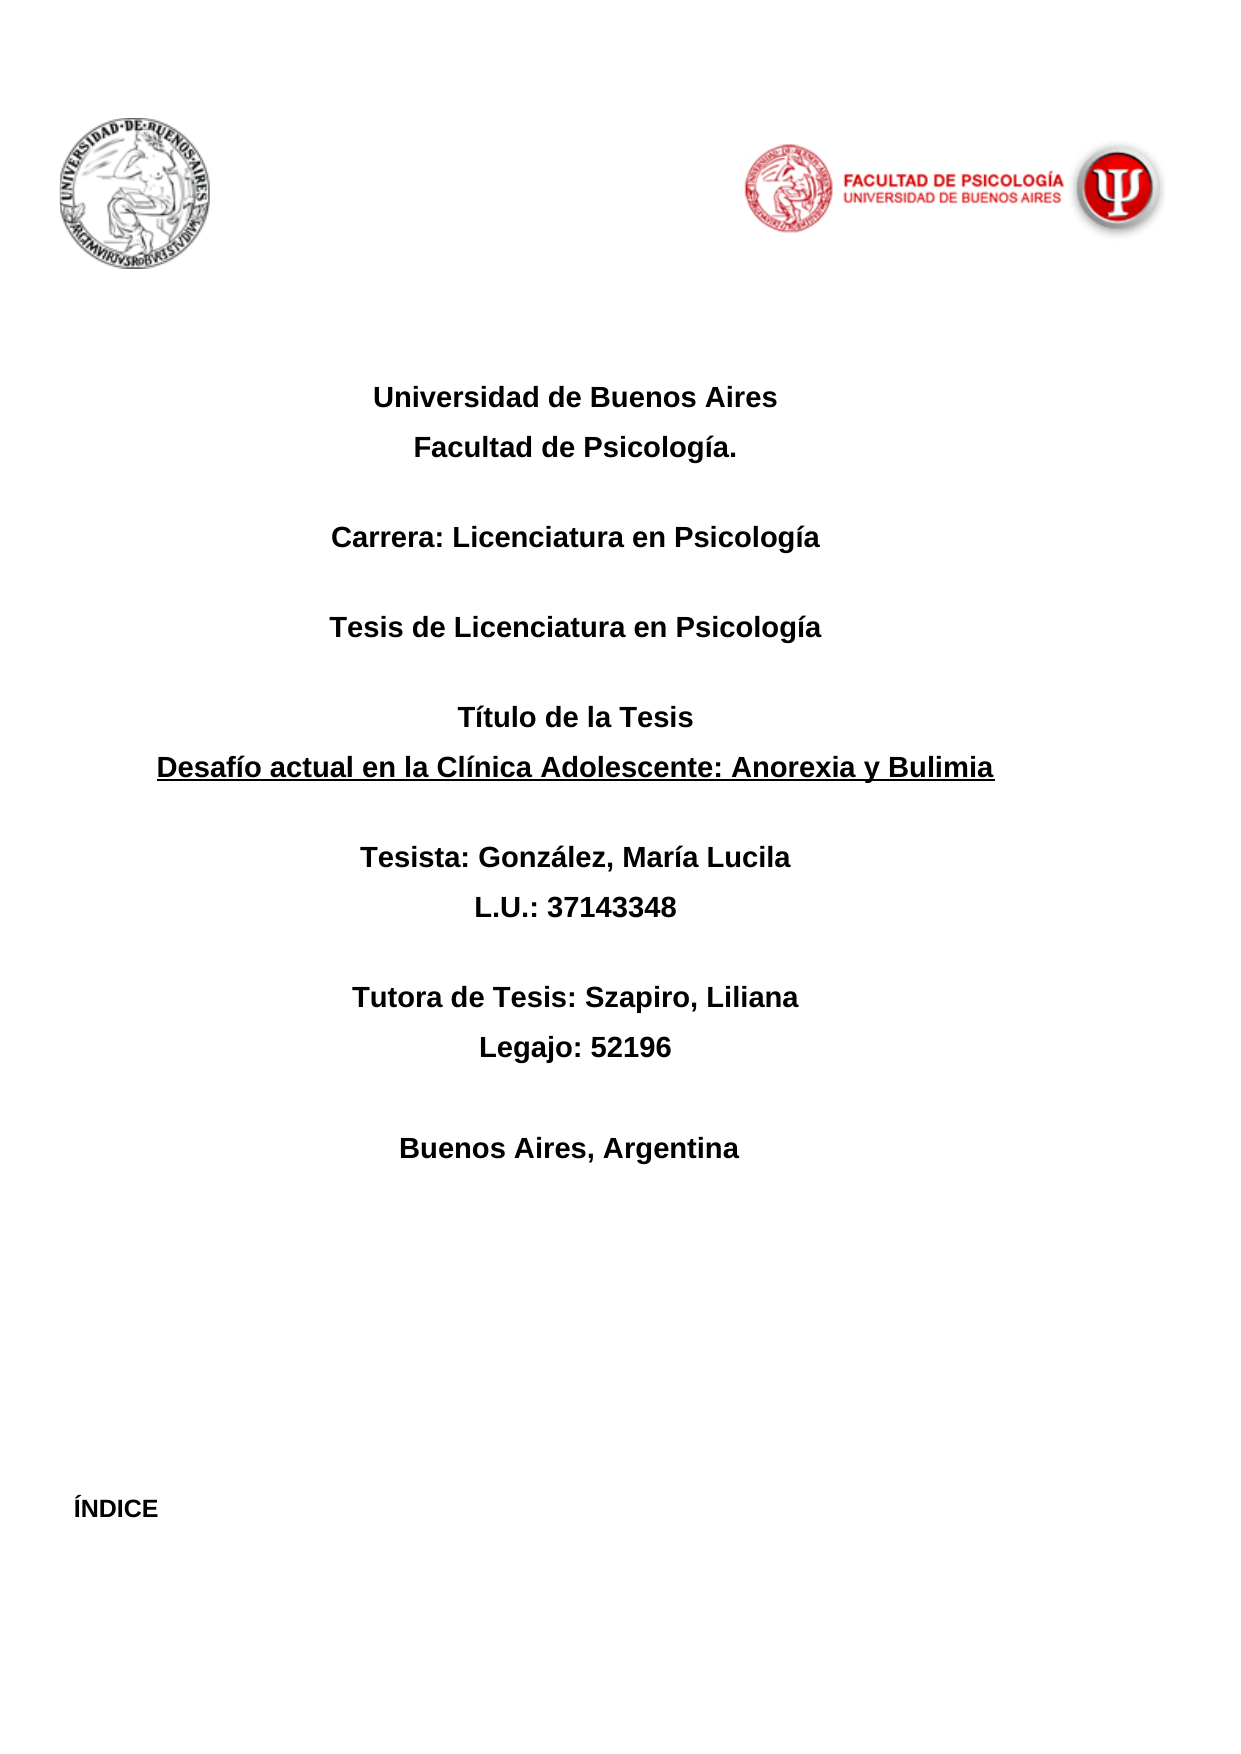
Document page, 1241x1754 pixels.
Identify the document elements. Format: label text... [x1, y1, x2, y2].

text ÍNDICE [74, 1494, 1092, 1522]
text L.U.: 37143348 [59, 890, 1092, 924]
text Universidad de Buenos Aires [59, 380, 1092, 413]
text Tesista: González, María Lucila [59, 840, 1092, 873]
text Buenos Aires, Argentina [59, 1131, 1092, 1164]
text Carrera: Licenciatura en Psicología [59, 520, 1092, 554]
text Tutora de Tesis: Szapiro, Liliana [59, 980, 1092, 1013]
text Facultad de Psicología. [59, 430, 1092, 464]
text Legajo: 52196 [59, 1030, 1092, 1064]
text Tesis de Licenciatura en Psicología [59, 610, 1092, 643]
text Desafío actual en la Clínica Adolescente: Anorexia y Bulimia [59, 750, 1092, 783]
picture [59, 118, 210, 269]
text Título de la Tesis [59, 700, 1092, 733]
picture [741, 137, 1166, 250]
